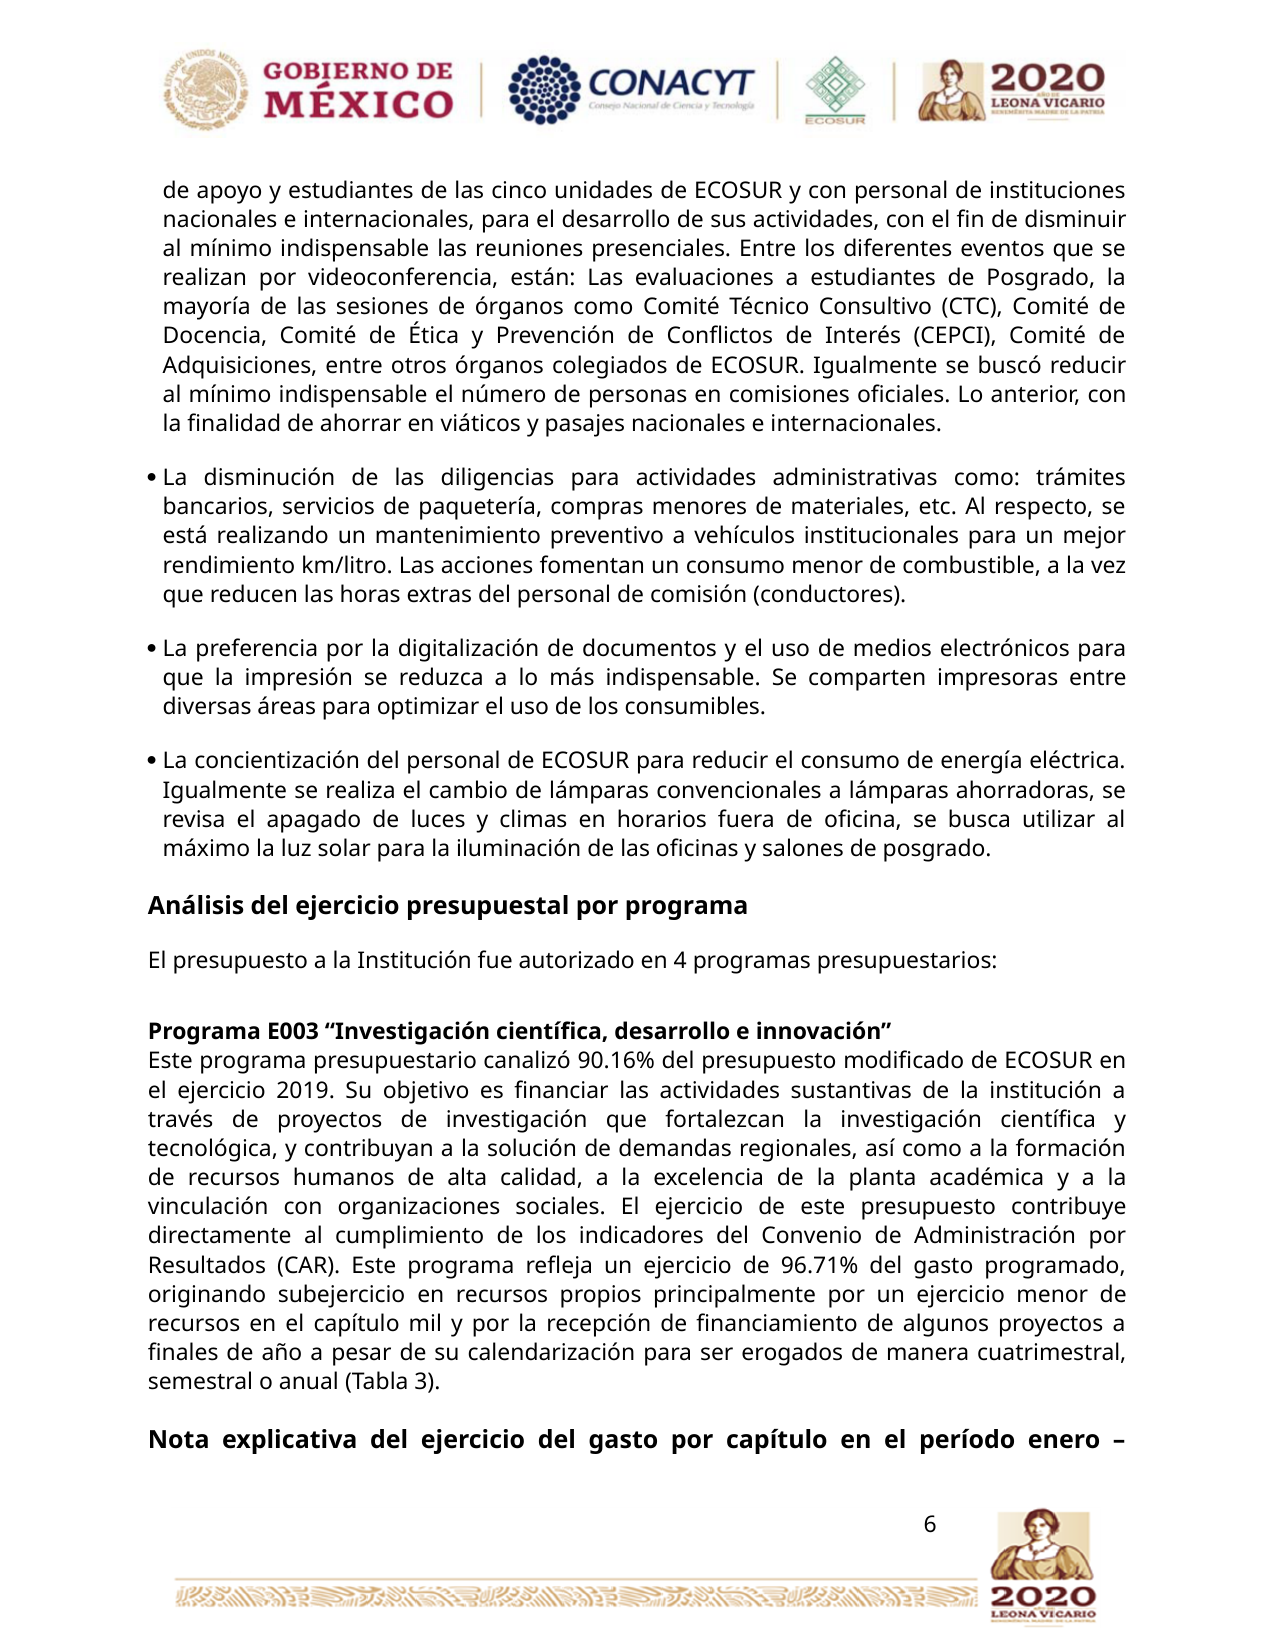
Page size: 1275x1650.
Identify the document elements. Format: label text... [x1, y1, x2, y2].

text Programa E003 “Investigación científica, desarrollo e innovación” [148, 1016, 1127, 1046]
picture [158, 42, 1127, 138]
list La preferencia por la digitalización de documentos y el uso de medios electrónicos para que la impresión se reduzca a lo más indispensable. Se comparten impresoras entre diversas áreas para optimizar el uso de los consumibles. [148, 633, 1127, 721]
text Nota explicativa del ejercicio del gasto por capítulo en el período enero – diciembre 2019 comparado con en el mismo periodo de 2018 [148, 1425, 1127, 1454]
text El presupuesto a la Institución fue autorizado en 4 programas presupuestarios: [148, 946, 1127, 975]
list La concientización del personal de ECOSUR para reducir el consumo de energía eléctrica. Igualmente se realiza el cambio de lámparas convencionales a lámparas ahorradoras, se revisa el apagado de luces y climas en horarios fuera de oficina, se busca utilizar al máximo la luz solar para la iluminación de las oficinas y salones de posgrado. [148, 746, 1127, 862]
text Análisis del ejercicio presupuestal por programa [148, 891, 1127, 921]
picture [171, 1505, 1104, 1628]
text Este programa presupuestario canalizó 90.16% del presupuesto modificado de ECOSUR en el ejercicio 2019. Su objetivo es financiar las actividades sustantivas de la institución a través de proyectos de investigación que fortalezcan la investigación científica y tecnológica, y contribuyan a la solución de demandas regionales, así como a la formación de recursos humanos de alta calidad, a la excelencia de la planta académica y a la vinculación con organizaciones sociales. El ejercicio de este presupuesto contribuye directamente al cumplimiento de los indicadores del Convenio de Administración por Resultados (CAR). Este programa refleja un ejercicio de 96.71% del gasto programado, originando subejercicio en recursos propios principalmente por un ejercicio menor de recursos en el capítulo mil y por la recepción de financiamiento de algunos proyectos a finales de año a pesar de su calendarización para ser erogados de manera cuatrimestral, semestral o anual (Tabla 3). [148, 1046, 1127, 1396]
list La disminución de las diligencias para actividades administrativas como: trámites bancarios, servicios de paquetería, compras menores de materiales, etc. Al respecto, se está realizando un mantenimiento preventivo a vehículos institucionales para un mejor rendimiento km/litro. Las acciones fomentan un consumo menor de combustible, a la vez que reducen las horas extras del personal de comisión (conductores). [148, 462, 1127, 608]
